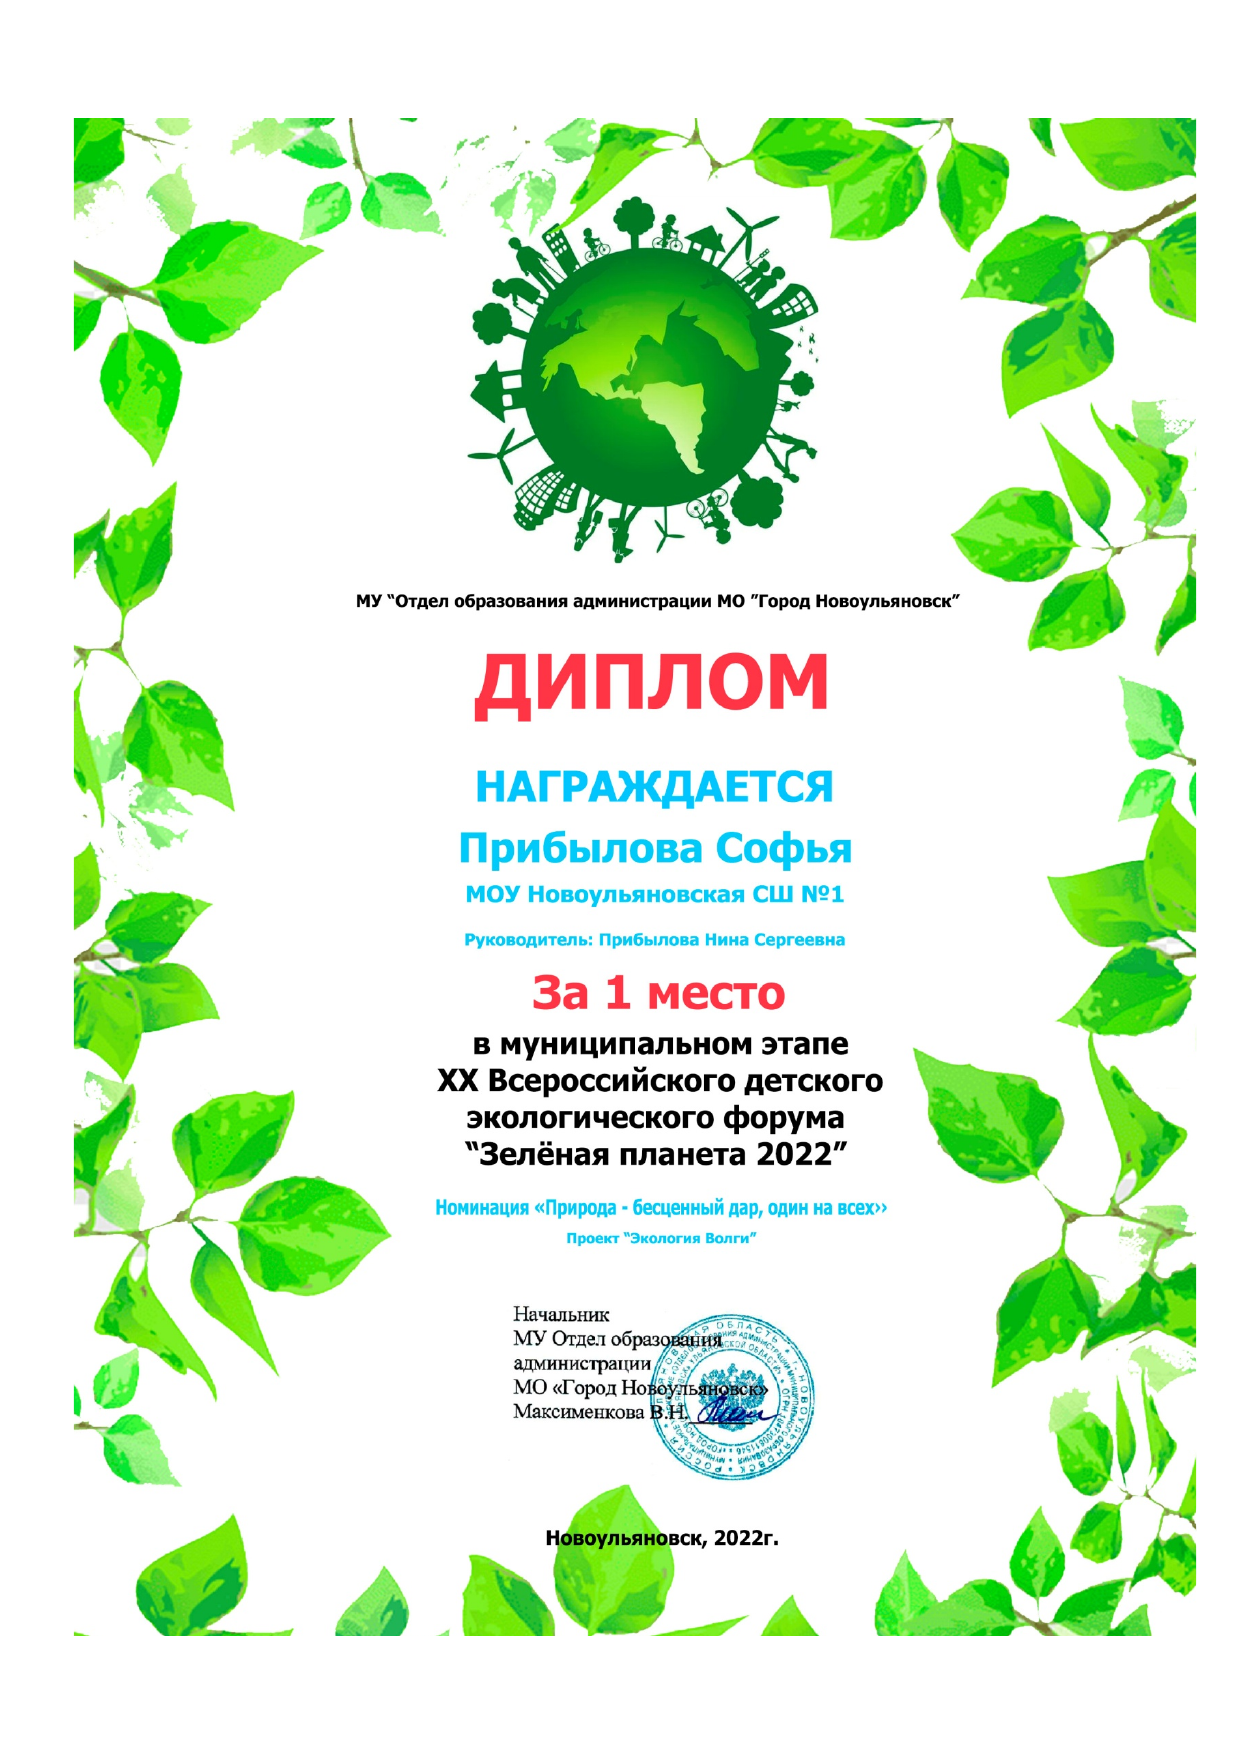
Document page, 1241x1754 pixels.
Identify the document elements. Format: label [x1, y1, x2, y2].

picture [73, 118, 1197, 1636]
